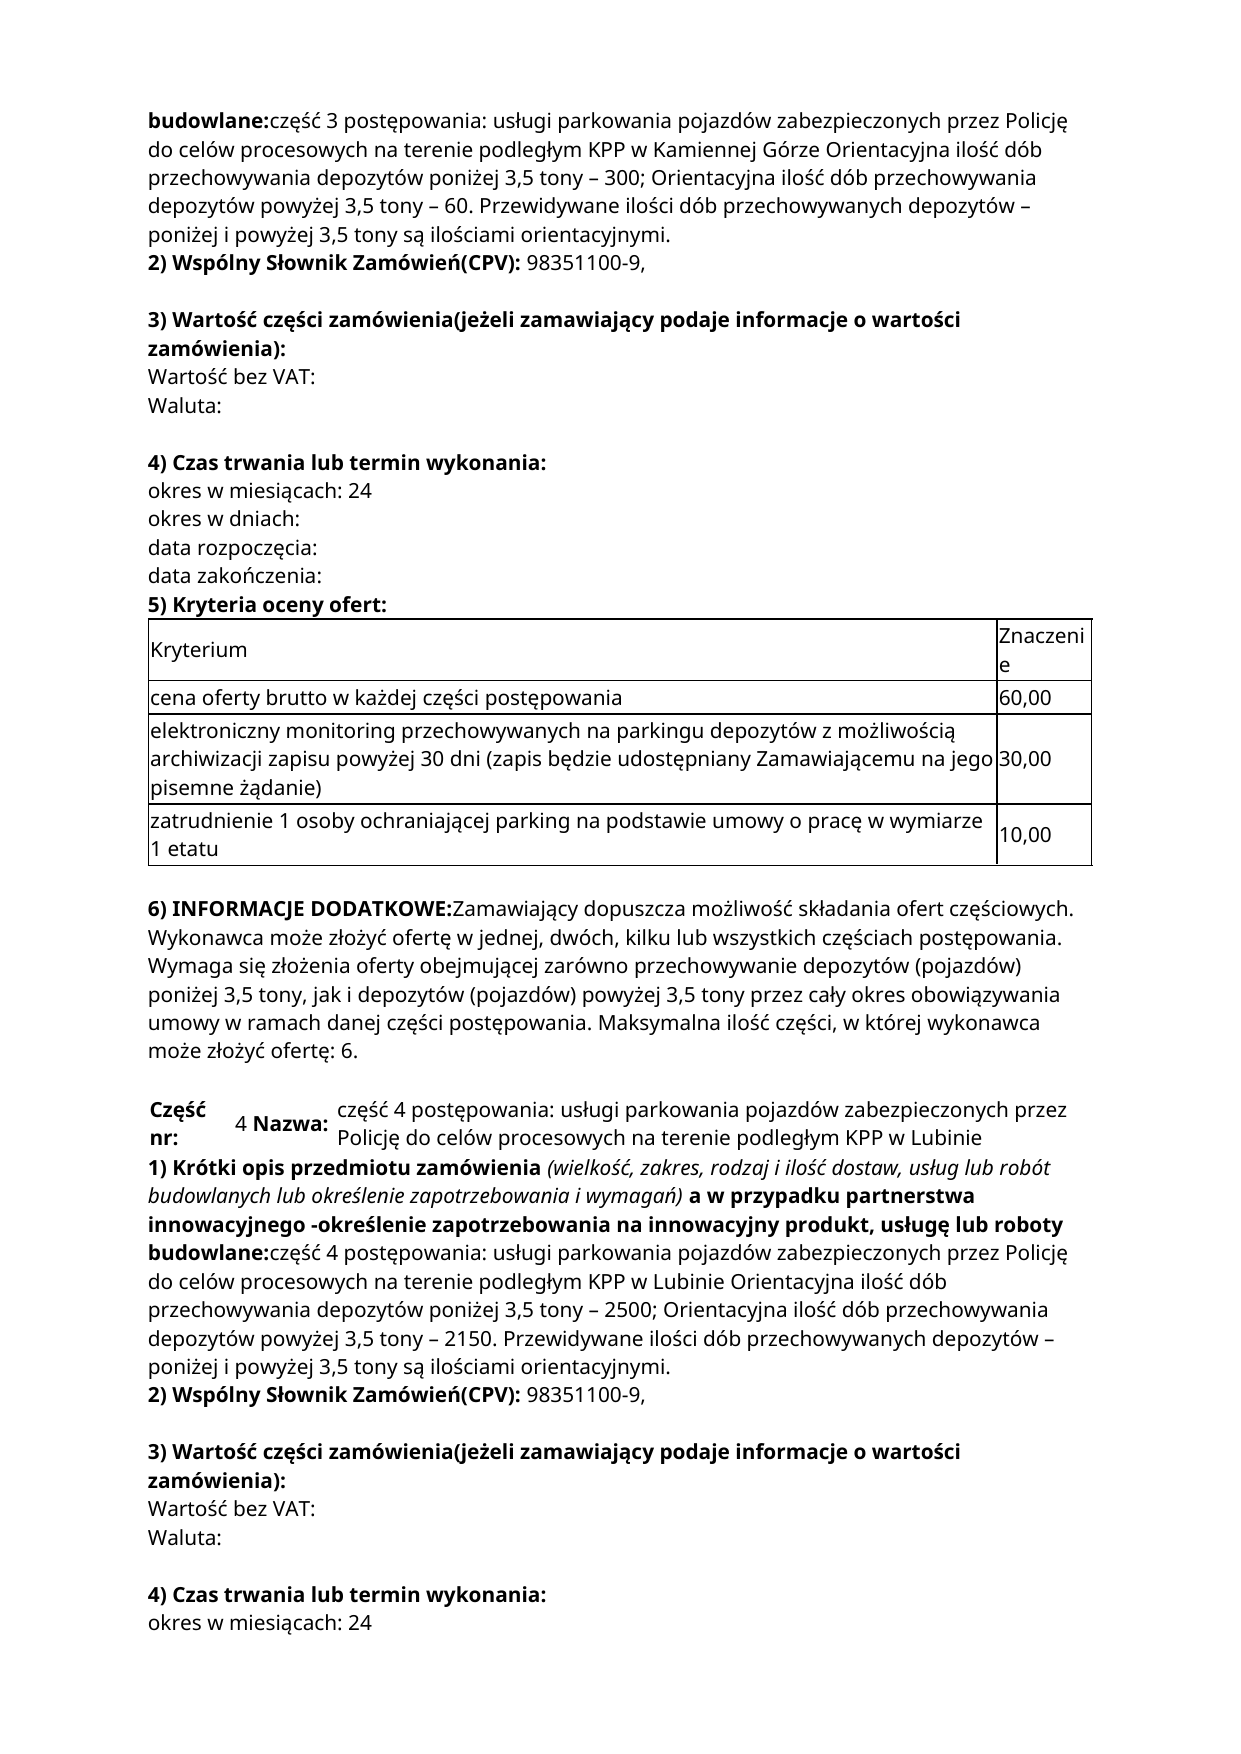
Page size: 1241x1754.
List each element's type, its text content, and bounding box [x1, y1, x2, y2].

table_header Kryterium [149, 620, 996, 680]
table_cell 10,00 [998, 805, 1091, 864]
table_cell cena oferty brutto w każdej części postępowania [149, 681, 996, 713]
table_cell 60,00 [998, 681, 1091, 713]
table_header 4 [233, 1093, 251, 1153]
table_cell zatrudnienie 1 osoby ochraniającej parking na podstawie umowy o pracę w wymiarze 1 etatu [149, 805, 996, 864]
text 6) INFORMACJE DODATKOWE:Zamawiający dopuszcza możliwość składania ofert częściowych. Wykonawca może złożyć ofertę w jednej, dwóch, kilku lub wszystkich częściach postępowania. Wymaga się złożenia oferty obejmującej zarówno przechowywanie depozytów (pojazdów) poniżej 3,5 tony, jak i depozytów (pojazdów) powyżej 3,5 tony przez cały okres obowiązywania umowy w ramach danej części postępowania. Maksymalna ilość części, w której wykonawca może złożyć ofertę: 6. [148, 866, 1092, 1093]
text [148, 1153, 1092, 1637]
table_header Znaczenie [998, 620, 1091, 680]
table_header Część nr: [148, 1093, 233, 1153]
table_header część 4 postępowania: usługi parkowania pojazdów zabezpieczonych przez Policję do celów procesowych na terenie podległym KPP w Lubinie [335, 1093, 1092, 1153]
table_cell 30,00 [998, 715, 1091, 803]
table_cell elektroniczny monitoring przechowywanych na parkingu depozytów z możliwością archiwizacji zapisu powyżej 30 dni (zapis będzie udostępniany Zamawiającemu na jego pisemne żądanie) [149, 715, 996, 803]
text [148, 106, 1092, 618]
table_header Nazwa: [251, 1093, 335, 1153]
